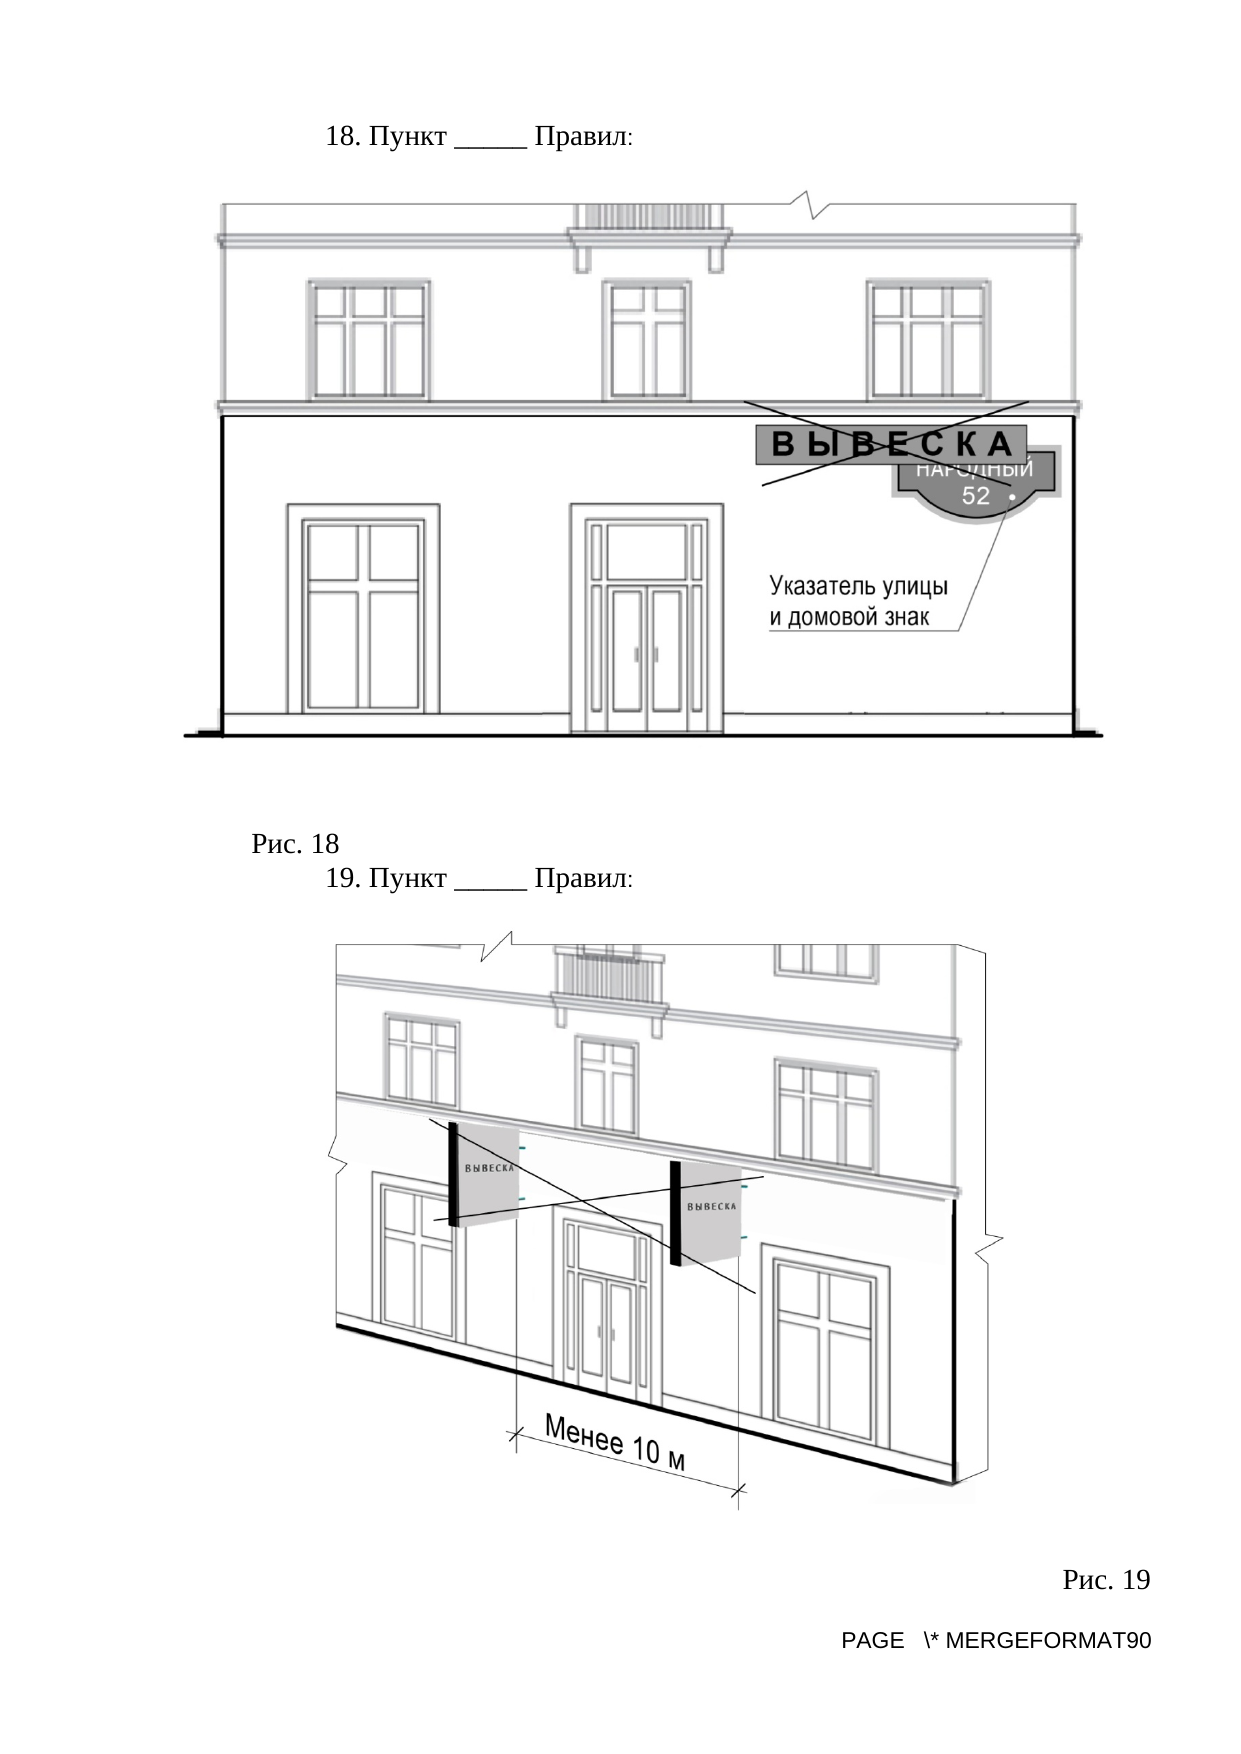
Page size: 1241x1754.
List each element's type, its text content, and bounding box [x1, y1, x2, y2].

text 18. Пункт _____ Правил: [236, 118, 1152, 152]
text Рис. 18 [236, 795, 1152, 860]
picture [325, 927, 1004, 1559]
picture [177, 185, 1108, 757]
text 19. Пункт _____ Правил: [236, 860, 1152, 894]
